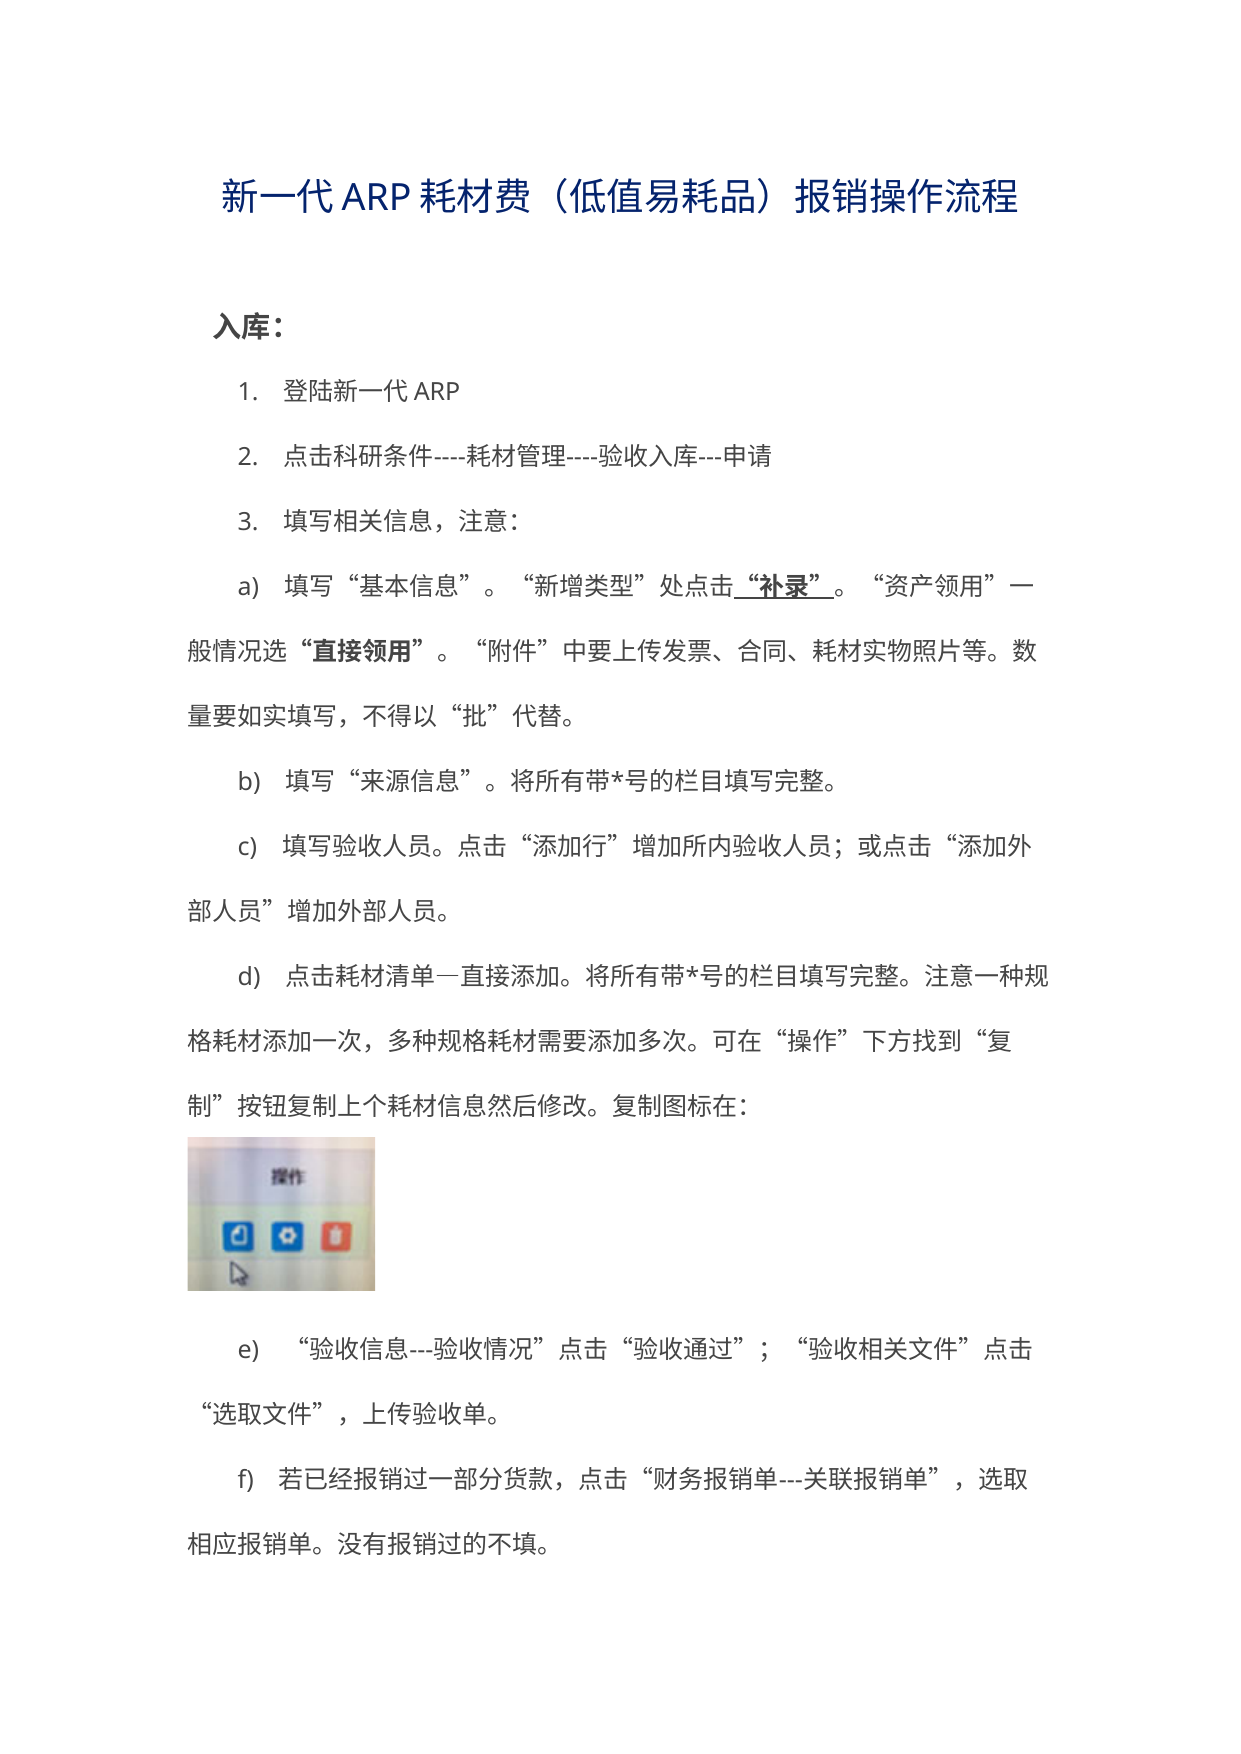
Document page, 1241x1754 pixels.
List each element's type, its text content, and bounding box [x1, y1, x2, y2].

text 3. 填写相关信息，注意： [187, 487, 1053, 552]
text f) 若已经报销过一部分货款，点击“财务报销单---关联报销单”，选取相应报销单。没有报销过的不填。 [187, 1445, 1053, 1575]
picture [187, 1137, 375, 1291]
text b) 填写“来源信息”。将所有带*号的栏目填写完整。 [187, 747, 1053, 812]
text 2. 点击科研条件----耗材管理----验收入库---申请 [187, 422, 1053, 487]
text e) “验收信息---验收情况”点击“验收通过”；“验收相关文件”点击“选取文件”，上传验收单。 [187, 1315, 1053, 1445]
text 入库： [187, 292, 1053, 357]
text d) 点击耗材清单—直接添加。将所有带*号的栏目填写完整。注意一种规格耗材添加一次，多种规格耗材需要添加多次。可在“操作”下方找到“复制”按钮复制上个耗材信息然后修改。复制图标在： [187, 942, 1053, 1137]
text 1. 登陆新一代ARP [187, 357, 1053, 422]
text a) 填写“基本信息”。“新增类型”处点击“补录”。“资产领用”一般情况选“直接领用”。“附件”中要上传发票、合同、耗材实物照片等。数量要如实填写，不得以“批”代替。 [187, 552, 1053, 747]
text c) 填写验收人员。点击“添加行”增加所内验收人员；或点击“添加外部人员”增加外部人员。 [187, 812, 1053, 942]
text 新一代ARP耗材费（低值易耗品）报销操作流程 [187, 162, 1053, 227]
